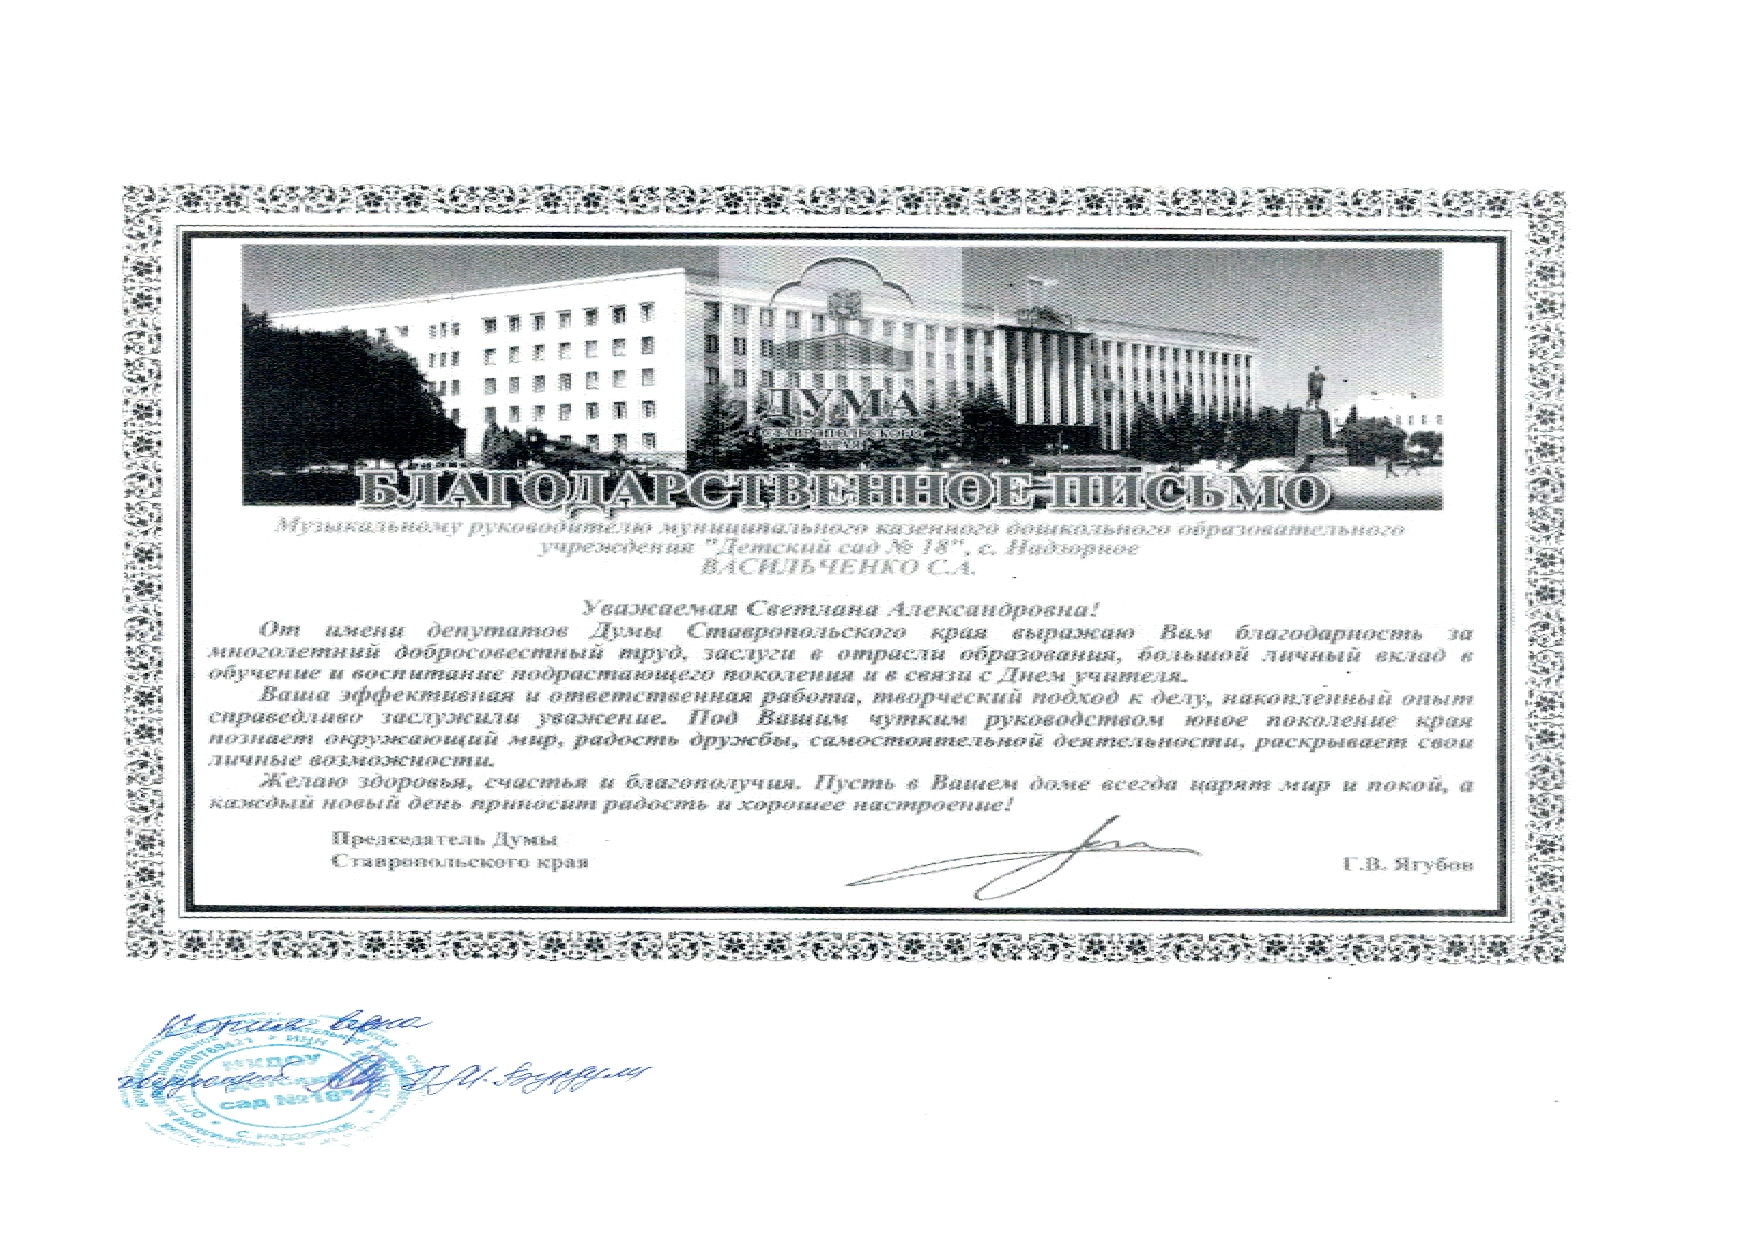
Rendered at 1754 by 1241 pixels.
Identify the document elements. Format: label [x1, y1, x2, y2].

picture [118, 177, 1578, 1148]
